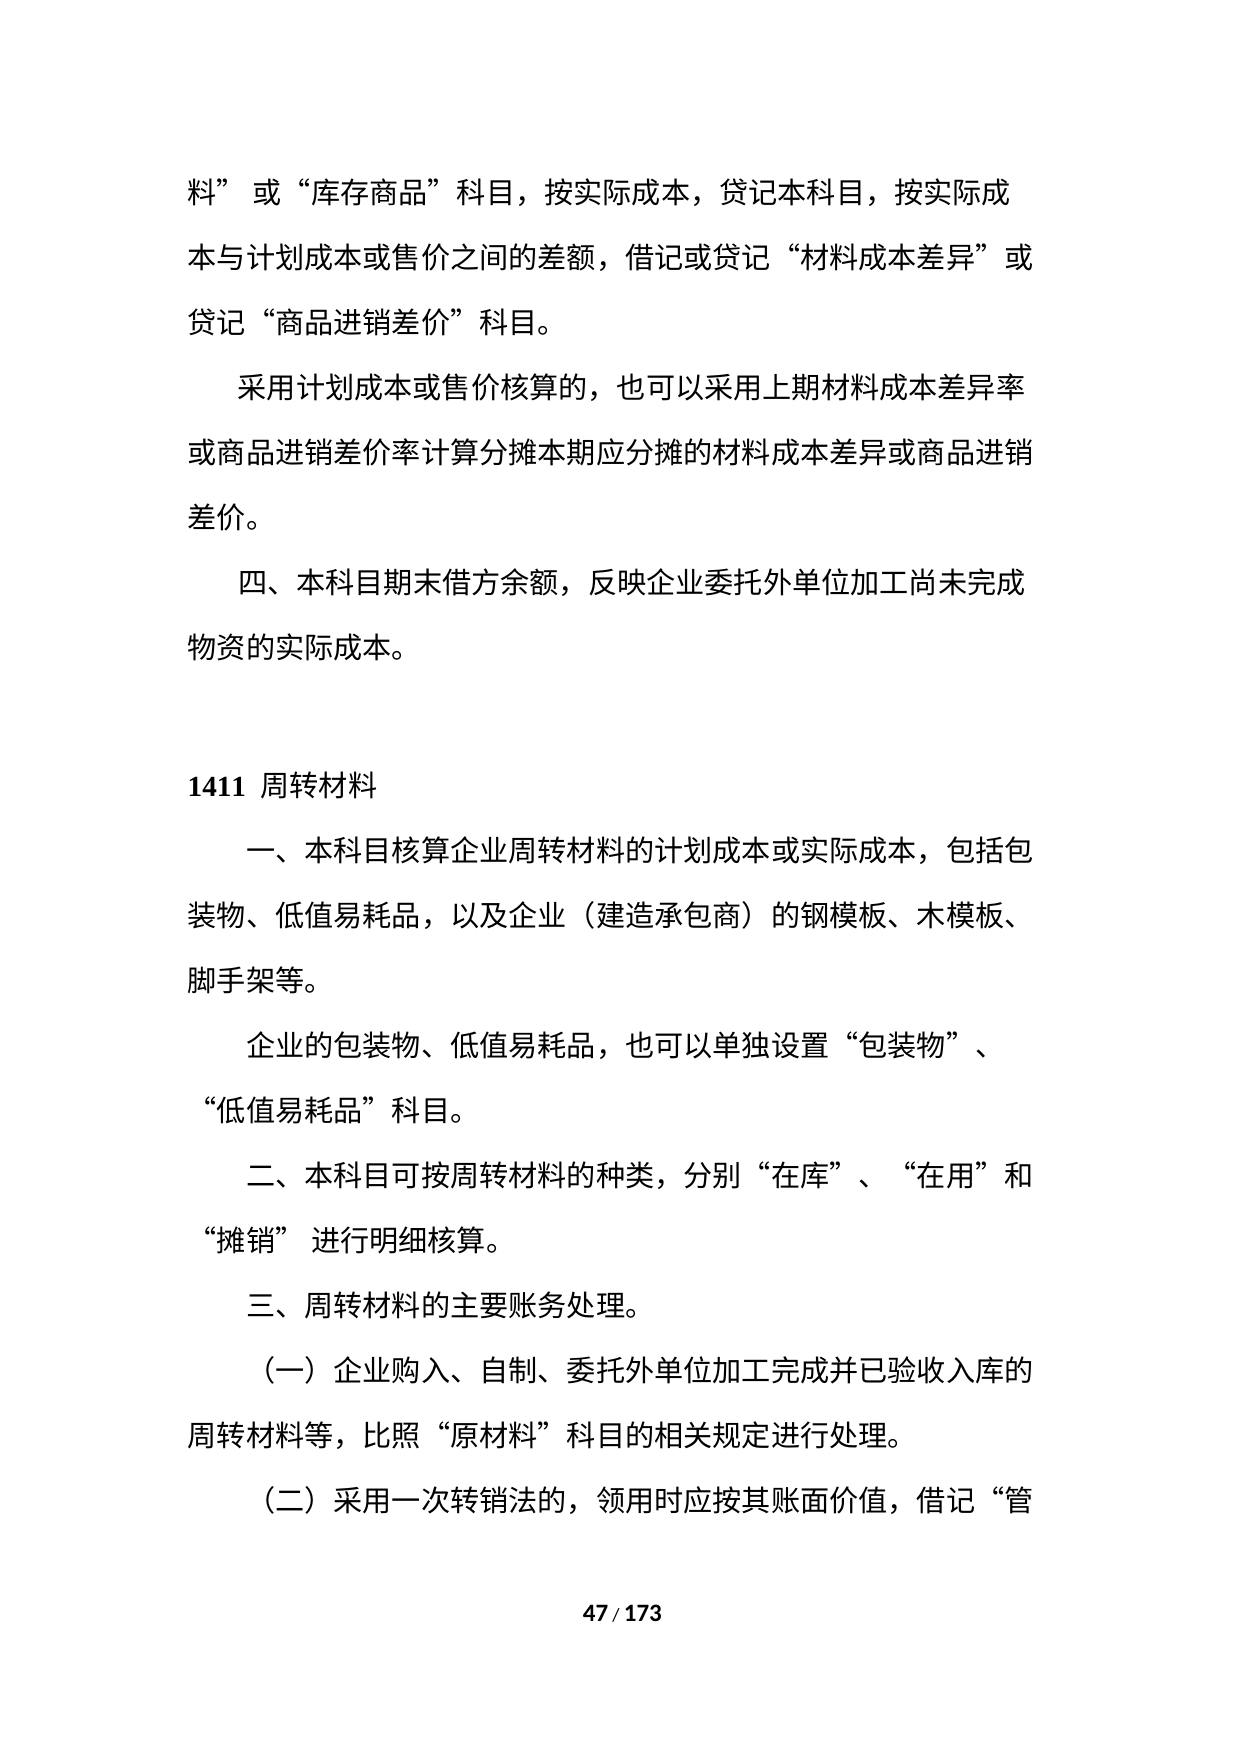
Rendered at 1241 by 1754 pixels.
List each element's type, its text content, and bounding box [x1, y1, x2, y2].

text 1411 周转材料 [187, 751, 1053, 816]
text 四、本科目期末借方余额，反映企业委托外单位加工尚未完成物资的实际成本。 [187, 548, 1053, 678]
text 企业的包装物、低值易耗品，也可以单独设置“包装物”、“低值易耗品”科目。 [187, 1011, 1038, 1141]
text 采用计划成本或售价核算的，也可以采用上期材料成本差异率或商品进销差价率计算分摊本期应分摊的材料成本差异或商品进销差价。 [187, 353, 1038, 548]
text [187, 1466, 1053, 1531]
text 一、本科目核算企业周转材料的计划成本或实际成本，包括包装物、低值易耗品，以及企业（建造承包商）的钢模板、木模板、脚手架等。 [187, 816, 1038, 1011]
text 二、本科目可按周转材料的种类，分别“在库”、“在用”和“摊销” 进行明细核算。 [187, 1141, 1038, 1271]
text 三、周转材料的主要账务处理。 [187, 1271, 1053, 1336]
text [187, 158, 1038, 353]
text （一）企业购入、自制、委托外单位加工完成并已验收入库的周转材料等，比照“原材料”科目的相关规定进行处理。 [187, 1336, 1038, 1466]
